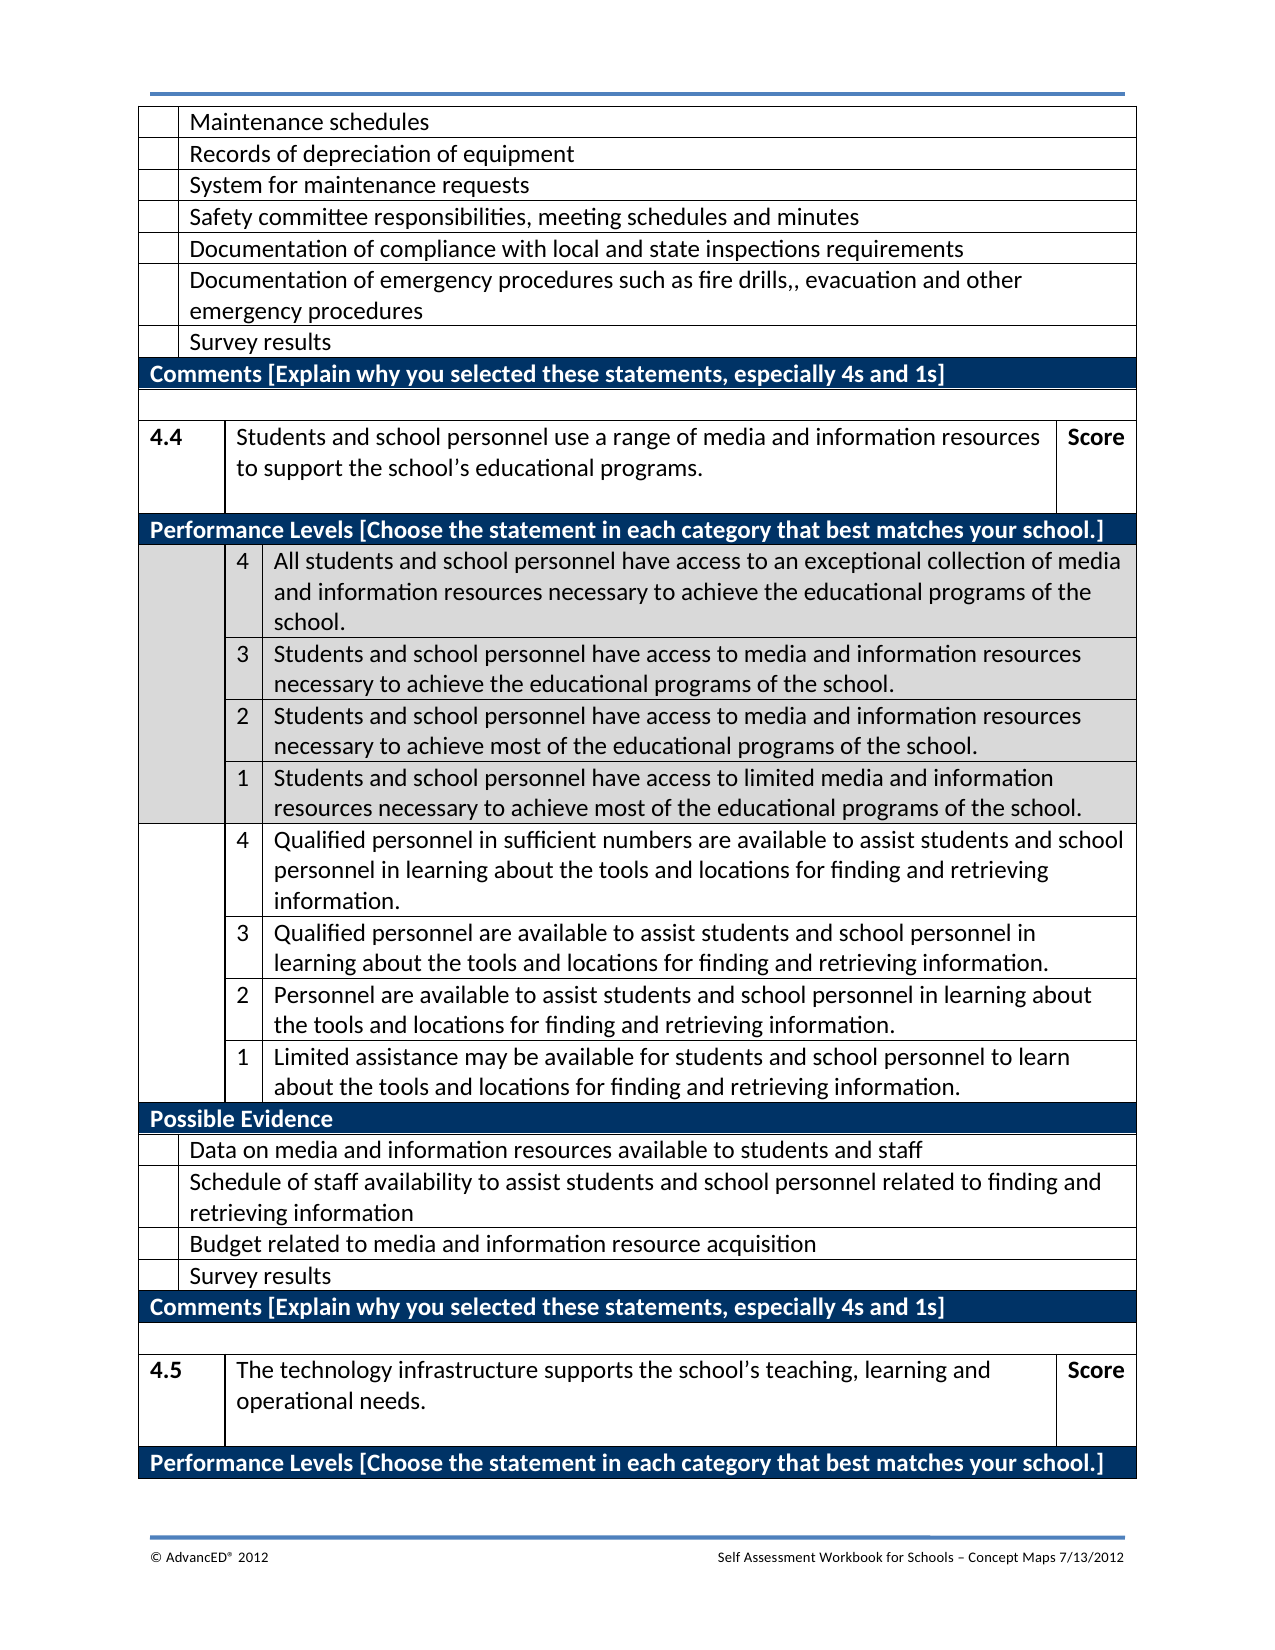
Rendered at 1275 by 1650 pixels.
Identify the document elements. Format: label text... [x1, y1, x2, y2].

table_cell [139, 170, 178, 200]
table_cell [139, 1260, 178, 1290]
table_cell Data on media and information resources available to students and staff [179, 1135, 1136, 1165]
table_cell Safety committee responsibilities, meeting schedules and minutes [179, 201, 1136, 232]
table_cell [139, 1135, 178, 1165]
table_cell 2 [226, 700, 262, 761]
table_cell [139, 1228, 178, 1259]
table_cell System for maintenance requests [179, 170, 1136, 200]
table_cell Students and school personnel use a range of media and information resources to support the school’s educational programs. [226, 421, 1056, 513]
table_cell 4.4 [139, 421, 224, 513]
table_cell The technology infrastructure supports the school’s teaching, learning and operational needs. [226, 1355, 1056, 1446]
table_cell [139, 1323, 1136, 1353]
table_cell Qualified personnel in sufficient numbers are available to assist students and school personnel in learning about the tools and locations for finding and retrieving information. [263, 824, 1136, 916]
table_cell 4.5 [139, 1355, 224, 1446]
table_cell Personnel are available to assist students and school personnel in learning about the tools and locations for finding and retrieving information. [263, 979, 1136, 1040]
table_cell Qualified personnel are available to assist students and school personnel in learning about the tools and locations for finding and retrieving information. [263, 917, 1136, 978]
table_cell 3 [226, 917, 262, 978]
table_cell Budget related to media and information resource acquisition [179, 1228, 1136, 1259]
table_cell All students and school personnel have access to an exceptional collection of media and information resources necessary to achieve the educational programs of the school. [263, 545, 1136, 637]
table_cell Possible Evidence [139, 1103, 1136, 1133]
table_cell Survey results [179, 1260, 1136, 1290]
table_cell [139, 233, 178, 263]
table_cell 2 [226, 979, 262, 1040]
table_cell [139, 1166, 178, 1227]
table_cell [139, 107, 178, 137]
table_cell Performance Levels [Choose the statement in each category that best matches your school.] [139, 1447, 1136, 1478]
table_cell Score [1057, 421, 1136, 513]
table_cell Records of depreciation of equipment [179, 138, 1136, 169]
table_cell 3 [226, 638, 262, 699]
table_cell [139, 201, 178, 232]
table_cell Students and school personnel have access to media and information resources necessary to achieve the educational programs of the school. [263, 638, 1136, 699]
table_cell Documentation of compliance with local and state inspections requirements [179, 233, 1136, 263]
table_cell [139, 326, 178, 357]
table_cell 4 [226, 824, 262, 916]
table_cell 4 [226, 545, 262, 637]
table_cell Performance Levels [Choose the statement in each category that best matches your school.] [139, 514, 1136, 544]
table_cell Students and school personnel have access to limited media and information resources necessary to achieve most of the educational programs of the school. [263, 762, 1136, 823]
table_cell [139, 264, 178, 325]
table_cell Schedule of staff availability to assist students and school personnel related to finding and retrieving information [179, 1166, 1136, 1227]
table_cell [139, 545, 224, 823]
table_cell Score [1057, 1355, 1136, 1446]
table_cell Survey results [179, 326, 1136, 357]
table_cell 1 [226, 762, 262, 823]
table_cell 1 [226, 1041, 262, 1102]
table_cell [139, 390, 1136, 420]
table_cell Students and school personnel have access to media and information resources necessary to achieve most of the educational programs of the school. [263, 700, 1136, 761]
table_cell Comments [Explain why you selected these statements, especially 4s and 1s] [139, 358, 1136, 388]
table_cell Limited assistance may be available for students and school personnel to learn about the tools and locations for finding and retrieving information. [263, 1041, 1136, 1102]
table_cell Maintenance schedules [179, 107, 1136, 137]
table_cell Documentation of emergency procedures such as fire drills,, evacuation and other emergency procedures [179, 264, 1136, 325]
table_cell [139, 824, 224, 1102]
table_cell Comments [Explain why you selected these statements, especially 4s and 1s] [139, 1291, 1136, 1322]
table_cell [139, 138, 178, 169]
